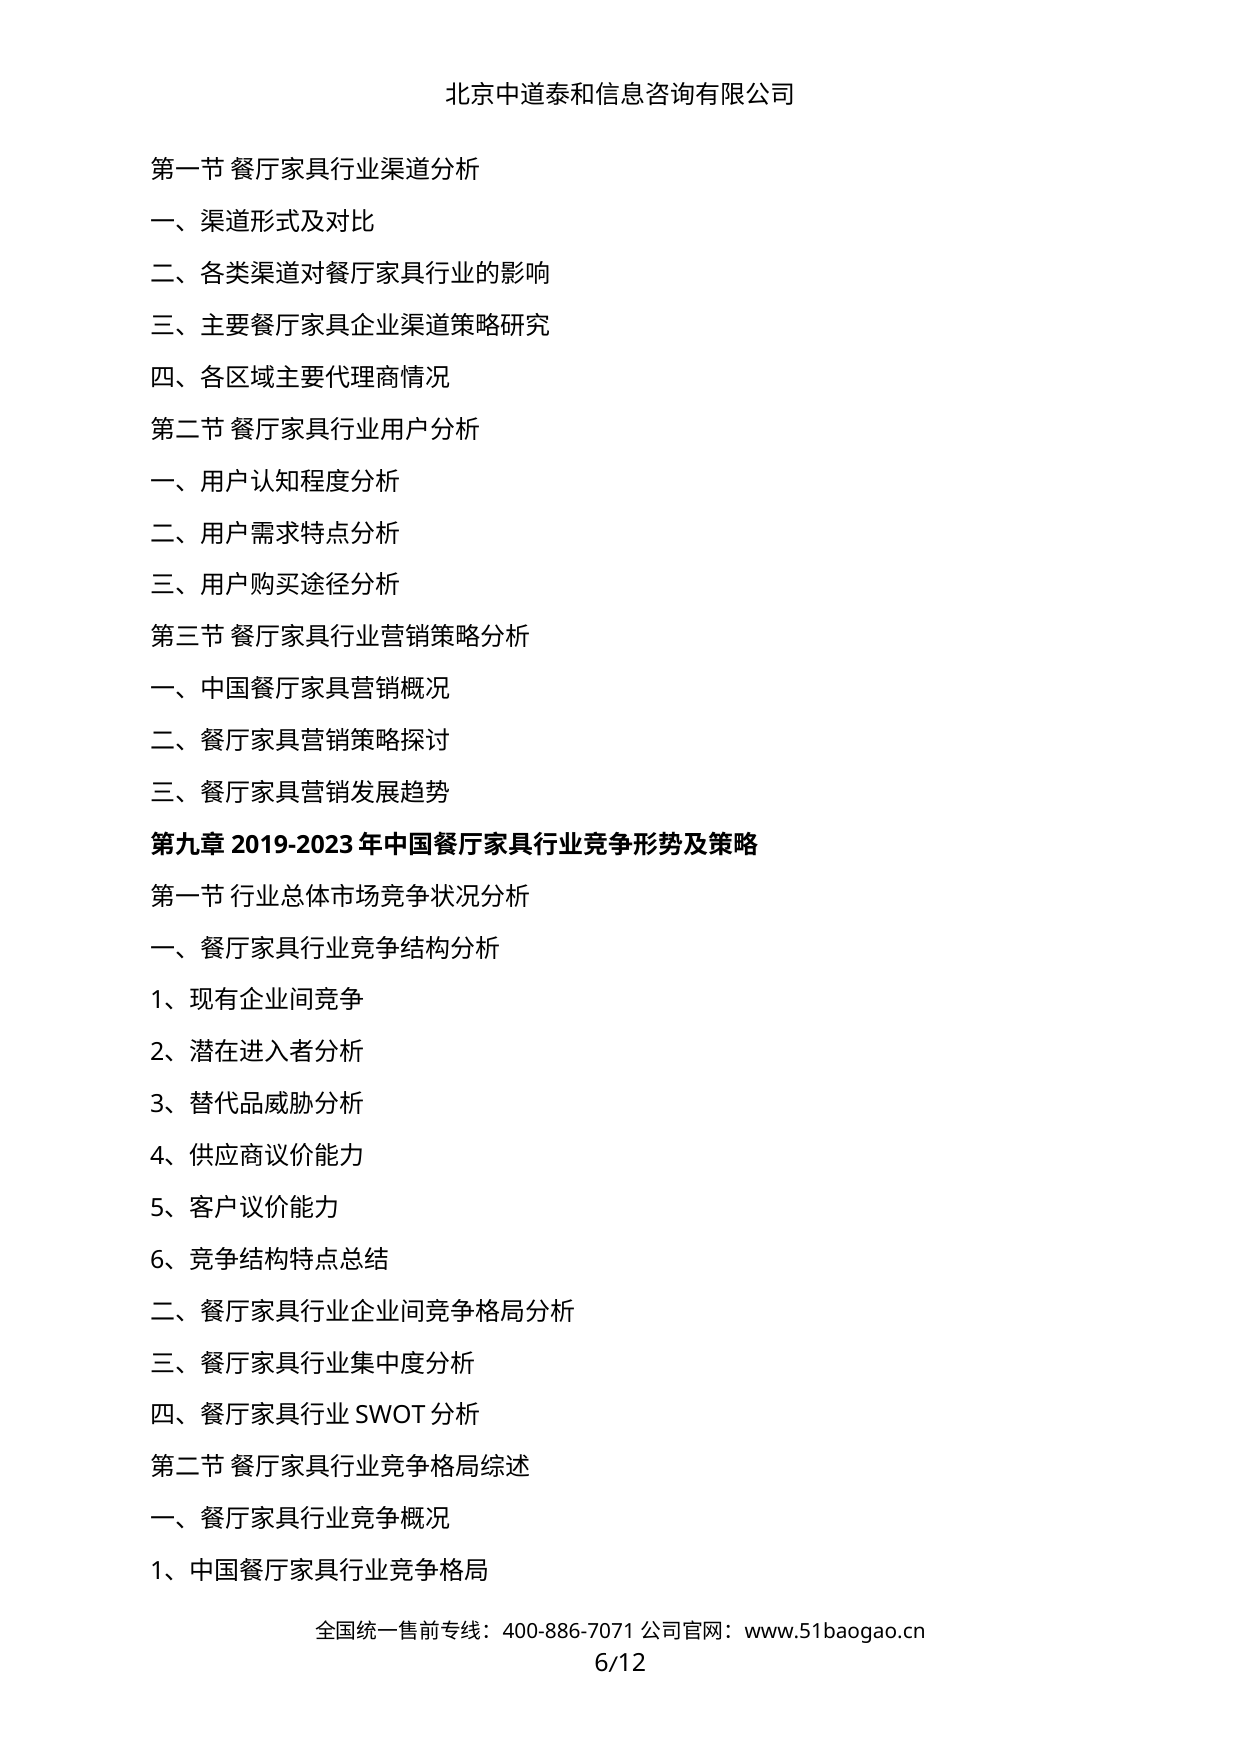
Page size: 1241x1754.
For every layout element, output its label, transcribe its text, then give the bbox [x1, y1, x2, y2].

text 第一节 行业总体市场竞争状况分析 [150, 876, 1090, 912]
text 一、渠道形式及对比 [150, 202, 1090, 238]
text 3、替代品威胁分析 [150, 1084, 1090, 1120]
text 四、餐厅家具行业SWOT分析 [150, 1395, 1090, 1431]
text 第二节 餐厅家具行业用户分析 [150, 409, 1090, 446]
text 一、中国餐厅家具营销概况 [150, 669, 1090, 705]
text 一、用户认知程度分析 [150, 461, 1090, 497]
text 4、供应商议价能力 [150, 1136, 1090, 1172]
text 二、各类渠道对餐厅家具行业的影响 [150, 254, 1090, 290]
text 四、各区域主要代理商情况 [150, 357, 1090, 394]
text 第二节 餐厅家具行业竞争格局综述 [150, 1447, 1090, 1483]
text 一、餐厅家具行业竞争概况 [150, 1499, 1090, 1535]
text 第一节 餐厅家具行业渠道分析 [150, 150, 1090, 186]
text 三、用户购买途径分析 [150, 565, 1090, 601]
text 1、中国餐厅家具行业竞争格局 [150, 1551, 1090, 1587]
text 第九章 2019-2023年中国餐厅家具行业竞争形势及策略 [150, 824, 1090, 861]
text 三、主要餐厅家具企业渠道策略研究 [150, 306, 1090, 342]
text 一、餐厅家具行业竞争结构分析 [150, 928, 1090, 964]
text 二、餐厅家具行业企业间竞争格局分析 [150, 1291, 1090, 1327]
text 2、潜在进入者分析 [150, 1032, 1090, 1068]
text 三、餐厅家具营销发展趋势 [150, 772, 1090, 809]
text 第三节 餐厅家具行业营销策略分析 [150, 617, 1090, 653]
text 6、竞争结构特点总结 [150, 1239, 1090, 1276]
text 二、用户需求特点分析 [150, 513, 1090, 549]
text 二、餐厅家具营销策略探讨 [150, 721, 1090, 757]
text 5、客户议价能力 [150, 1187, 1090, 1224]
text 三、餐厅家具行业集中度分析 [150, 1343, 1090, 1379]
text 1、现有企业间竞争 [150, 980, 1090, 1016]
